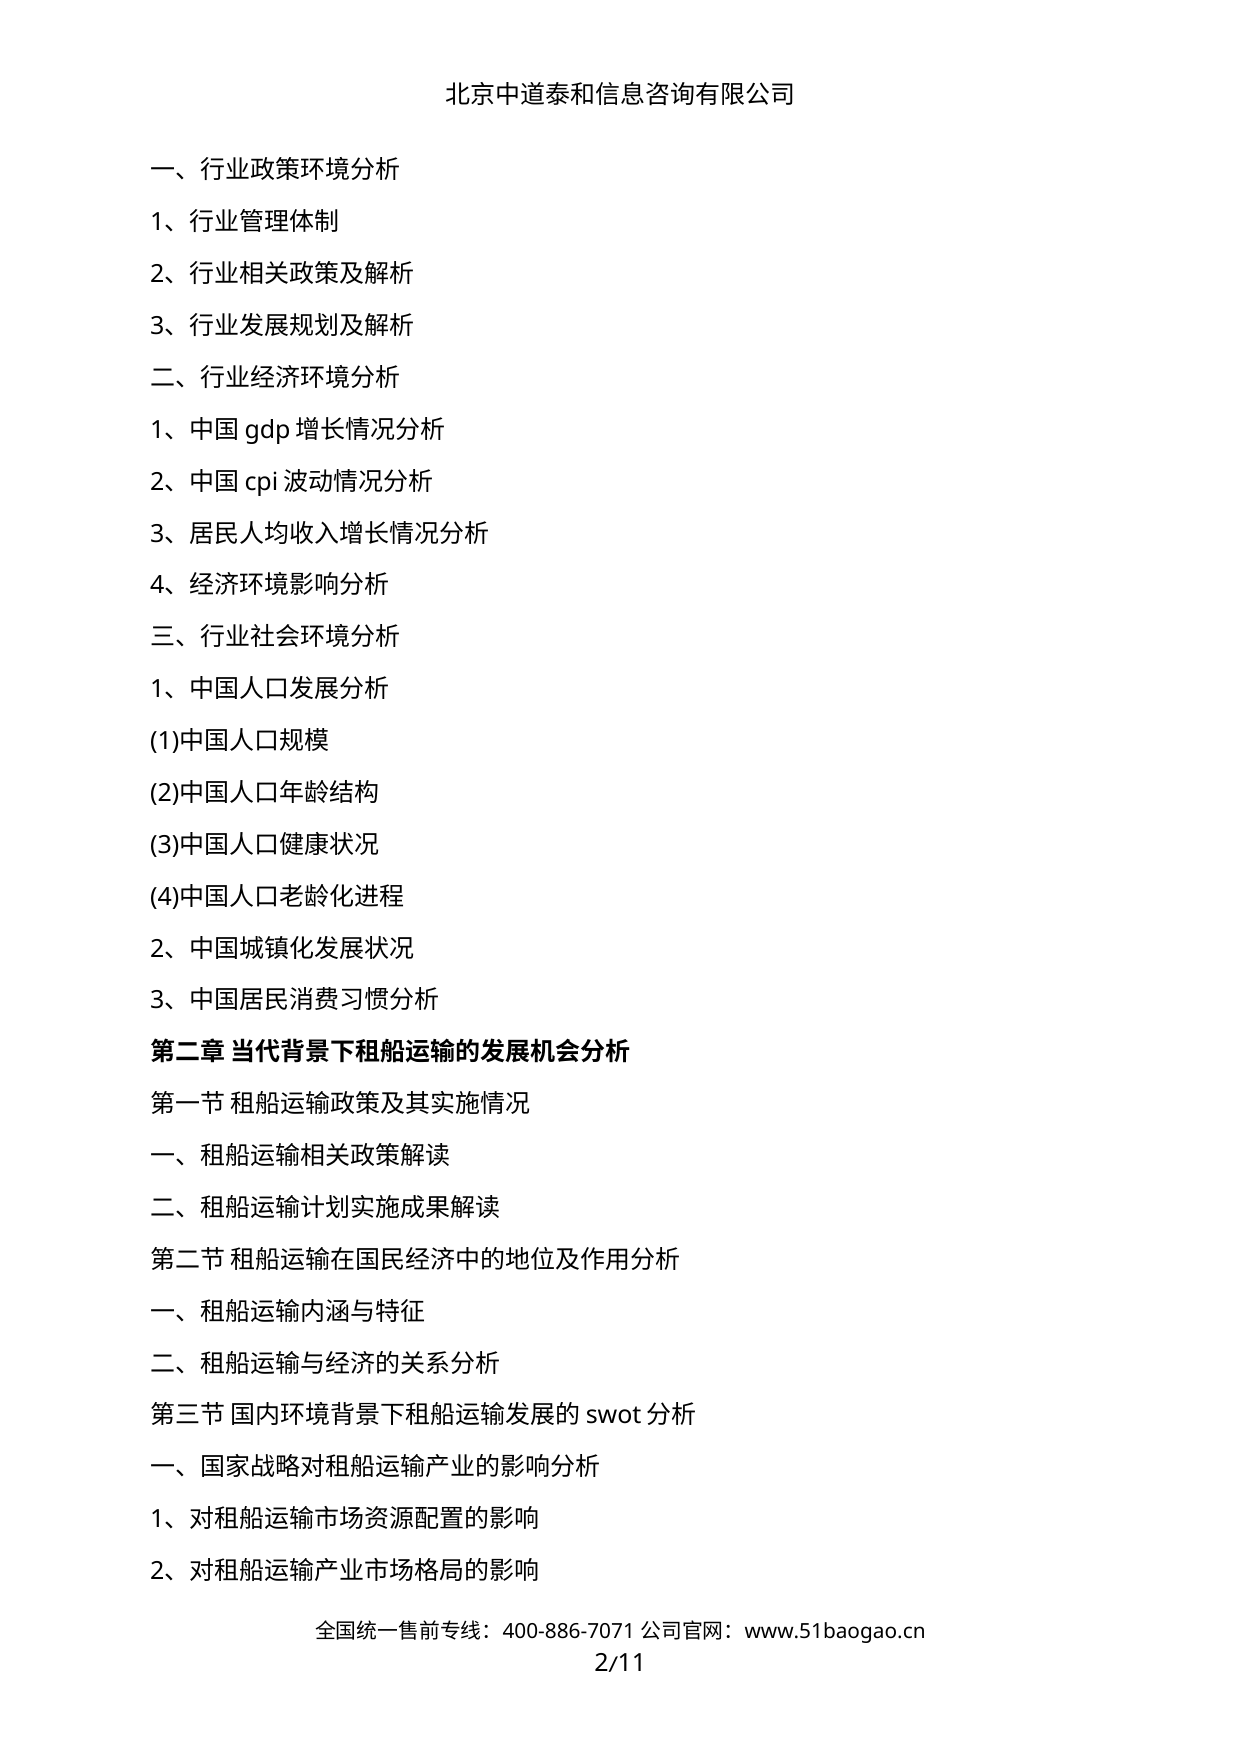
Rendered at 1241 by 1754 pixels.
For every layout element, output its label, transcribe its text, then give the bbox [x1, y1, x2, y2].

text 4、经济环境影响分析 [150, 565, 1090, 601]
text (4)中国人口老龄化进程 [150, 876, 1090, 912]
text 3、中国居民消费习惯分析 [150, 980, 1090, 1016]
text 3、居民人均收入增长情况分析 [150, 513, 1090, 549]
text 1、行业管理体制 [150, 202, 1090, 238]
text 二、租船运输计划实施成果解读 [150, 1187, 1090, 1224]
text (3)中国人口健康状况 [150, 824, 1090, 861]
text 2、中国城镇化发展状况 [150, 928, 1090, 964]
text 一、国家战略对租船运输产业的影响分析 [150, 1447, 1090, 1483]
text 2、行业相关政策及解析 [150, 254, 1090, 290]
text 二、租船运输与经济的关系分析 [150, 1343, 1090, 1379]
text 三、行业社会环境分析 [150, 617, 1090, 653]
text 1、对租船运输市场资源配置的影响 [150, 1499, 1090, 1535]
text (2)中国人口年龄结构 [150, 772, 1090, 809]
text 一、租船运输内涵与特征 [150, 1291, 1090, 1327]
text 二、行业经济环境分析 [150, 357, 1090, 394]
text (1)中国人口规模 [150, 721, 1090, 757]
text 第一节 租船运输政策及其实施情况 [150, 1084, 1090, 1120]
text 第三节 国内环境背景下租船运输发展的swot分析 [150, 1395, 1090, 1431]
text 第二节 租船运输在国民经济中的地位及作用分析 [150, 1239, 1090, 1276]
text 1、中国人口发展分析 [150, 669, 1090, 705]
text 一、行业政策环境分析 [150, 150, 1090, 186]
text 1、中国gdp增长情况分析 [150, 409, 1090, 446]
text 2、中国cpi波动情况分析 [150, 461, 1090, 497]
text 第二章 当代背景下租船运输的发展机会分析 [150, 1032, 1090, 1068]
text 3、行业发展规划及解析 [150, 306, 1090, 342]
text 2、对租船运输产业市场格局的影响 [150, 1551, 1090, 1587]
text 一、租船运输相关政策解读 [150, 1136, 1090, 1172]
